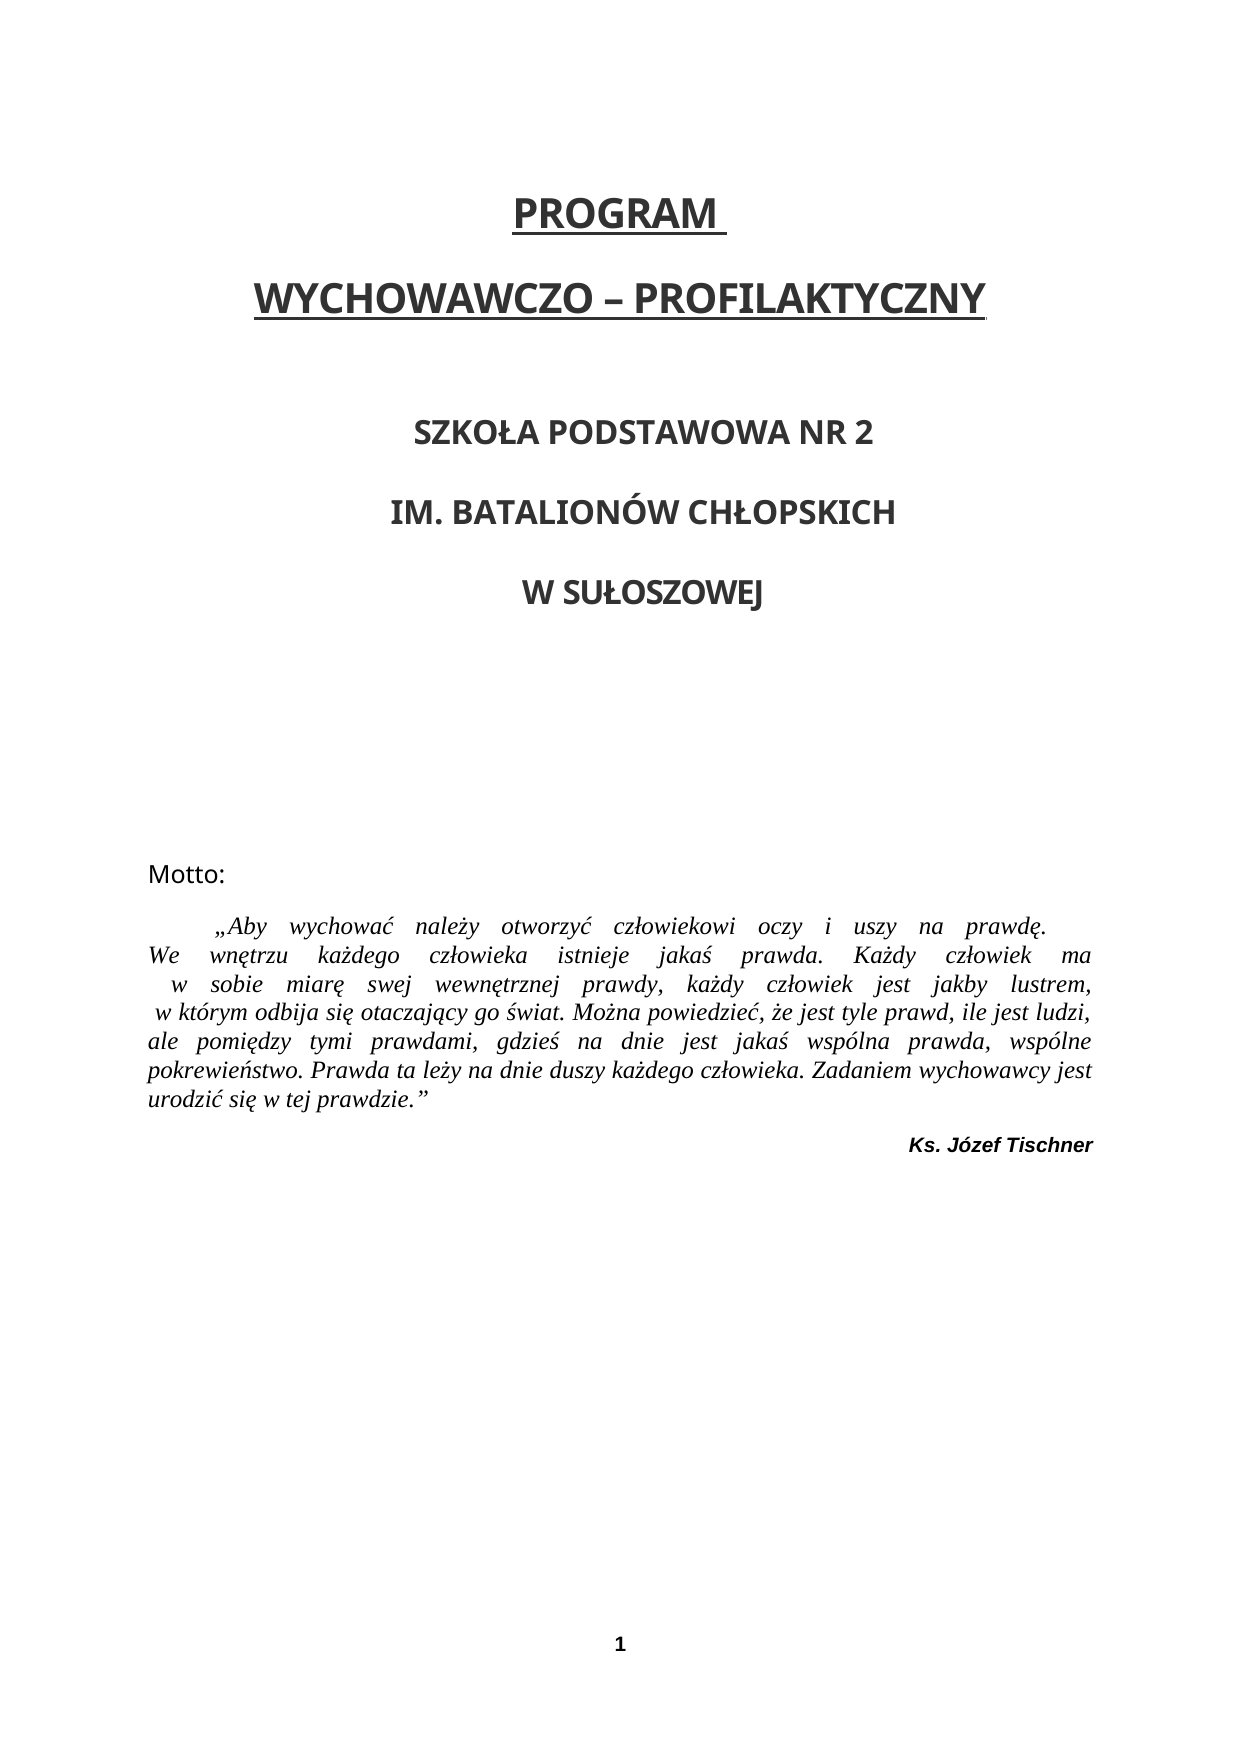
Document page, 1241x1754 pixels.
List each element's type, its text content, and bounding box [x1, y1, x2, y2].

text Ks. Józef Tischner [148, 1133, 1093, 1157]
text W SUŁOSZOWEJ [195, 569, 1093, 614]
text „Aby wychować należy otworzyć człowiekowi oczy i uszy na prawdę. We wnętrzu każdego człowieka istnieje jakaś prawda. Każdy człowiek ma w sobie miarę swej wewnętrznej prawdy, każdy człowiek jest jakby lustrem, w którym odbija się otaczający go świat. Można powiedzieć, że jest tyle prawd, ile jest ludzi, ale pomiędzy tymi prawdami, gdzieś na dnie jest jakaś wspólna prawda, wspólne pokrewieństwo. Prawda ta leży na dnie duszy każdego człowieka. Zadaniem wychowawcy jest urodzić się w tej prawdzie.” [148, 911, 1093, 1112]
text Motto: [148, 856, 1093, 890]
text PROGRAM WYCHOWAWCZO – PROFILAKTYCZNY [148, 184, 1093, 326]
text IM. BATALIONÓW CHŁOPSKICH [195, 488, 1093, 534]
text SZKOŁA PODSTAWOWA NR 2 [195, 408, 1093, 454]
